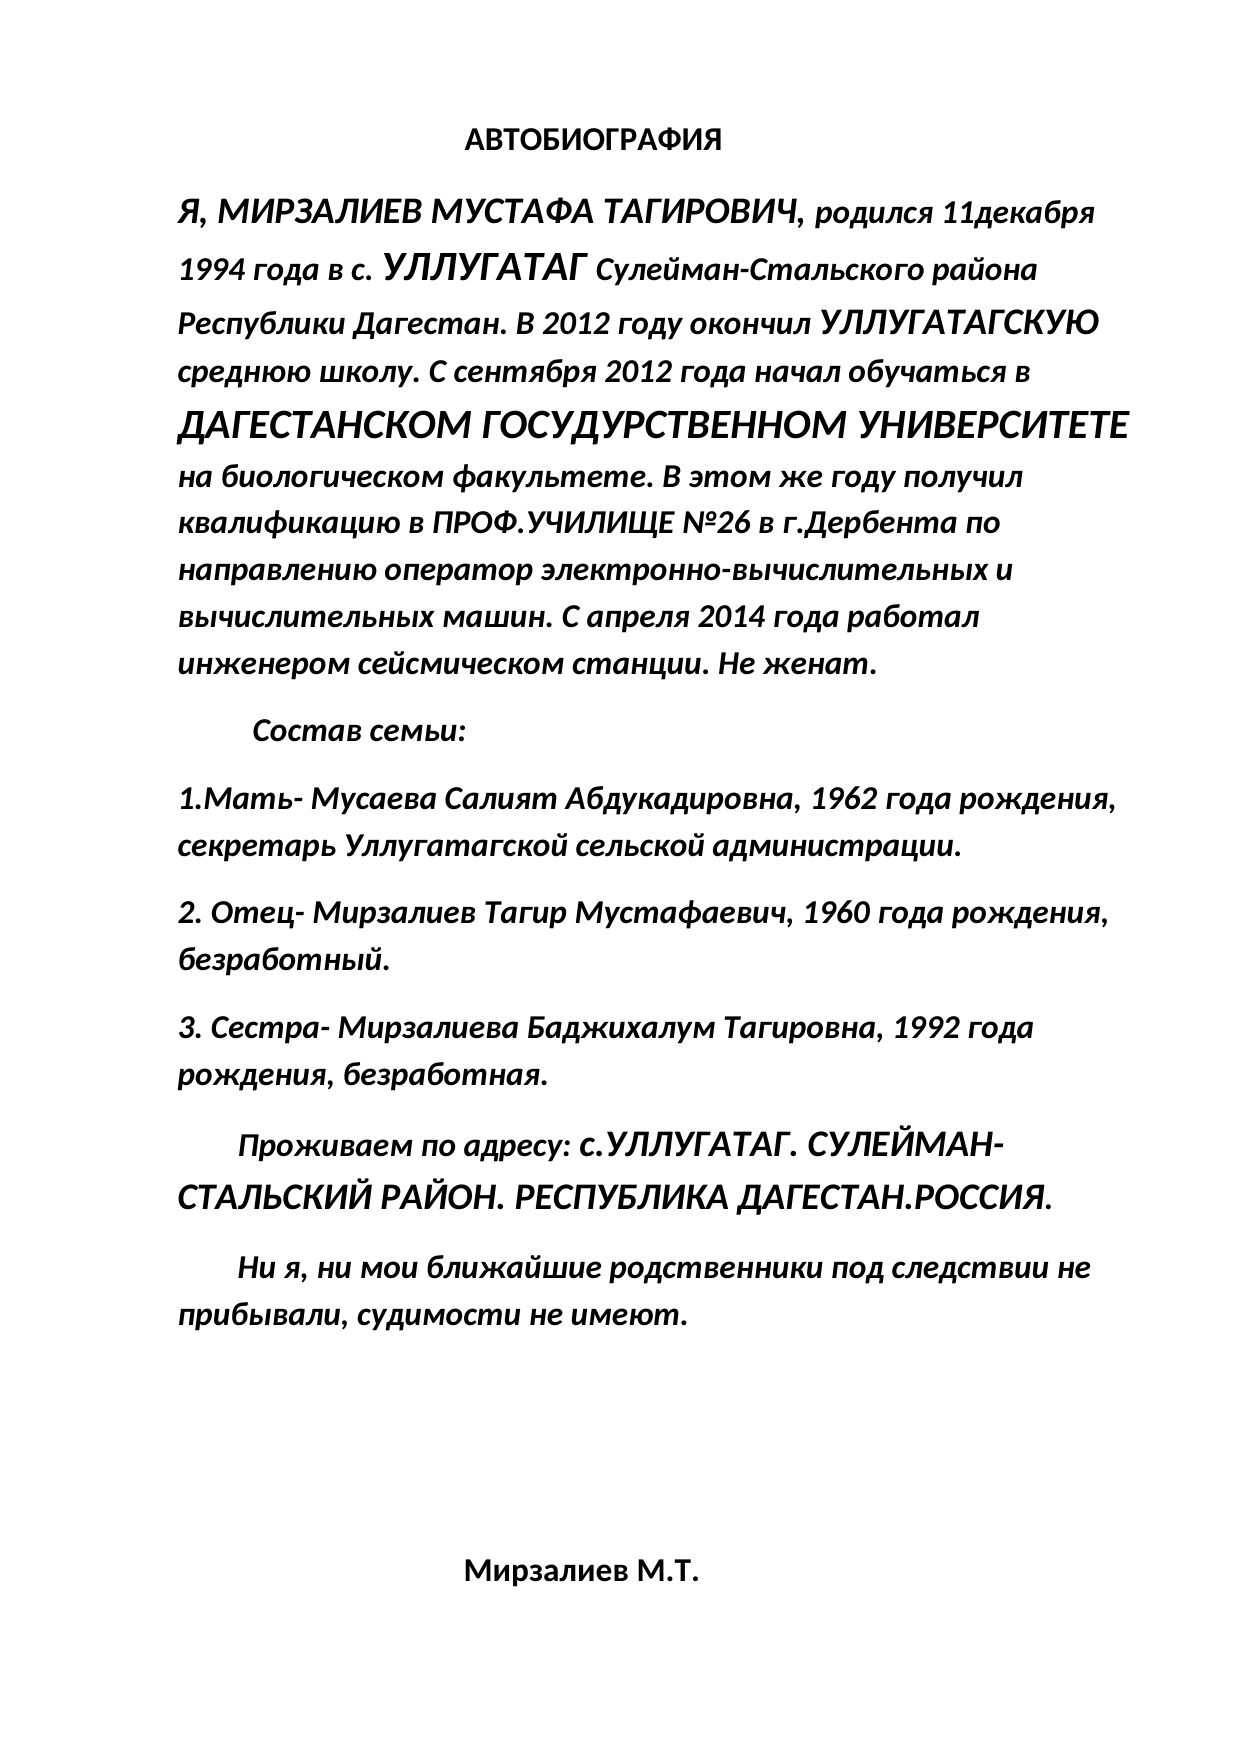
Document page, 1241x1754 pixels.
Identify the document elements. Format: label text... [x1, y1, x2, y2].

text Мирзалиев М.Т. [177, 1549, 1152, 1590]
text Ни я, ни мои ближайшие родственники под следствии не прибывали, судимости не имеют. [177, 1246, 1152, 1334]
text 1.Мать- Мусаева Салият Абдукадировна, 1962 года рождения, секретарь Уллугатагской сельской администрации. [177, 777, 1152, 864]
text 3. Сестра- Мирзалиева Баджихалум Тагировна, 1992 года рождения, безработная. [177, 1006, 1152, 1093]
text АВТОБИОГРАФИЯ [177, 118, 1152, 159]
text Состав семьи: [177, 709, 1152, 750]
text Проживаем по адресу: с.УЛЛУГАТАГ. СУЛЕЙМАН-СТАЛЬСКИЙ РАЙОН. РЕСПУБЛИКА ДАГЕСТАН.РОССИЯ. [177, 1120, 1152, 1219]
text 2. Отец- Мирзалиев Тагир Мустафаевич, 1960 года рождения, безработный. [177, 891, 1152, 979]
text Я, МИРЗАЛИЕВ МУСТАФА ТАГИРОВИЧ, родился 11декабря 1994 года в с. УЛЛУГАТАГ Сулейман-Стальского района Республики Дагестан. В 2012 году окончил УЛЛУГАТАГСКУЮ среднюю школу. С сентября 2012 года начал обучаться в ДАГЕСТАНСКОМ ГОСУДУРСТВЕННОМ УНИВЕРСИТЕТЕ на биологическом факультете. В этом же году получил квалификацию в ПРОФ.УЧИЛИЩЕ №26 в г.Дербента по направлению оператор электронно-вычислительных и вычислительных машин. С апреля 2014 года работал инженером сейсмическом станции. Не женат. [177, 187, 1152, 683]
